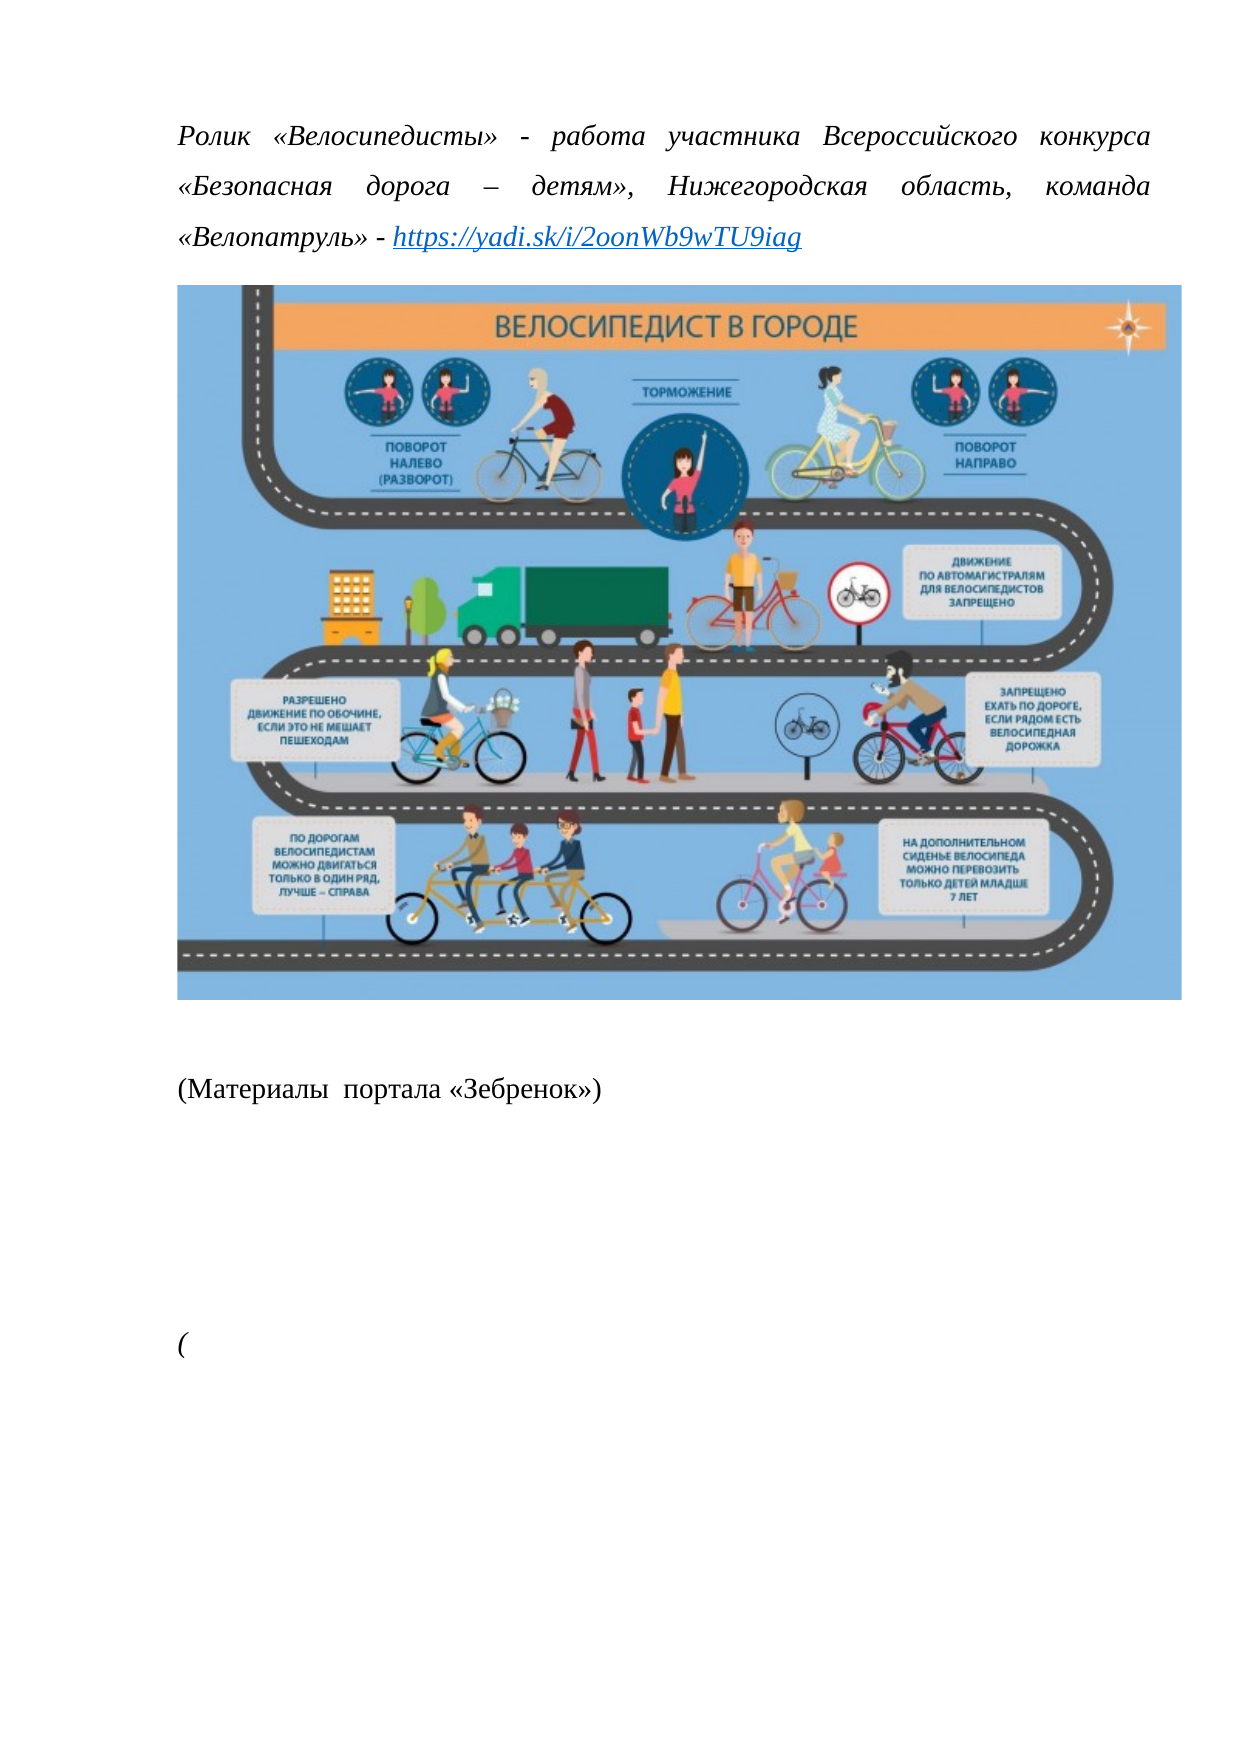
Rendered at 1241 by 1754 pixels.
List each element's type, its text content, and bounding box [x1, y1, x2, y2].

picture [177, 285, 1182, 1000]
text Ролик «Велосипедисты» - работа участника Всероссийского конкурса «Безопасная дорога – детям», Нижегородская область, команда «Велопатруль» - https://yadi.sk/i/2oonWb9wTU9iag [177, 118, 1152, 252]
text ( [177, 1325, 1152, 1359]
text (Материалы портала «Зебренок») [177, 1071, 1152, 1105]
